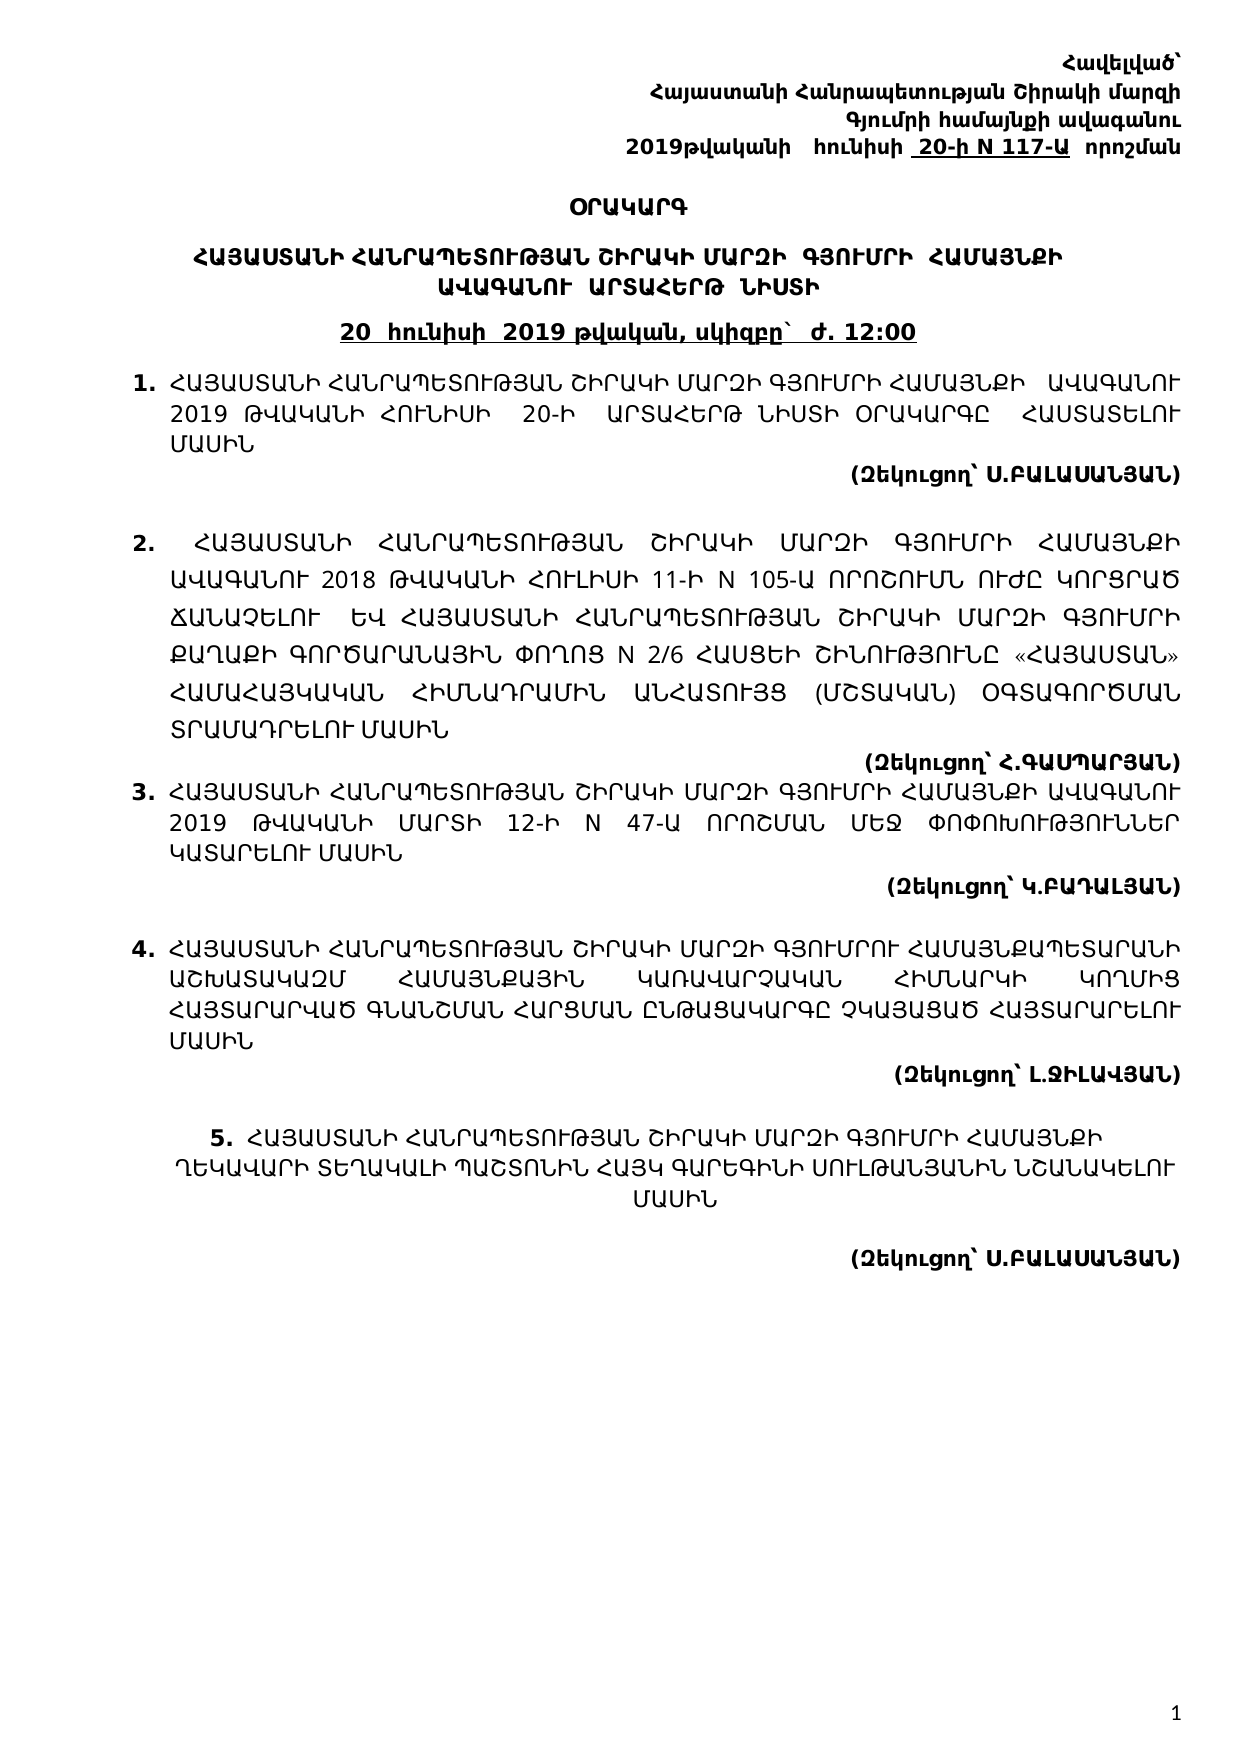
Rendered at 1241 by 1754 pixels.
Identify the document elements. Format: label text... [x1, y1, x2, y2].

text Հավելված՝ [75, 51, 1181, 76]
list (Զեկուցող՝ Ս.ԲԱԼԱՍԱՆՅԱՆ) [169, 462, 1181, 488]
list ՀԱՅԱՍՏԱՆԻ ՀԱՆՐԱՊԵՏՈՒԹՅԱՆ ՇԻՐԱԿԻ ՄԱՐԶԻ ԳՅՈՒՄՐԻ ՀԱՄԱՅՆՔԻ ԱՎԱԳԱՆՈՒ 2019 ԹՎԱԿԱՆԻ ՄԱՐՏԻ 12-Ի N 47-Ա ՈՐՈՇՄԱՆ ՄԵՋ ՓՈՓՈԽՈՒԹՅՈՒՆՆԵՐ ԿԱՏԱՐԵԼՈՒ ՄԱՍԻՆ [131, 779, 1181, 867]
list (Զեկուցող՝ Լ.ՋԻԼԱՎՅԱՆ) [169, 1058, 1181, 1088]
text 20 հունիսի 2019 թվական, սկիզբը` ժ. 12:00 [75, 319, 1181, 346]
list ՀԱՅԱՍՏԱՆԻ ՀԱՆՐԱՊԵՏՈՒԹՅԱՆ ՇԻՐԱԿԻ ՄԱՐԶԻ ԳՅՈՒՄՐԻ ՀԱՄԱՅՆՔԻ ԱՎԱԳԱՆՈՒ 2018 ԹՎԱԿԱՆԻ ՀՈՒԼԻՍԻ 11-Ի N 105-Ա ՈՐՈՇՈՒՄՆ ՈՒԺԸ ԿՈՐՑՐԱԾ ՃԱՆԱՉԵԼՈՒ ԵՎ ՀԱՅԱՍՏԱՆԻ ՀԱՆՐԱՊԵՏՈՒԹՅԱՆ ՇԻՐԱԿԻ ՄԱՐԶԻ ԳՅՈՒՄՐԻ ՔԱՂԱՔԻ ԳՈՐԾԱՐԱՆԱՅԻՆ ՓՈՂՈՑ N 2/6 ՀԱՍՑԵԻ ՇԻՆՈՒԹՅՈՒՆԸ ՀԱՅԱՍՏԱՆ ՀԱՄԱՀԱՅԿԱԿԱՆ ՀԻՄՆԱԴՐԱՄԻՆ ԱՆՀԱՏՈՒՅՑ (ՄՇՏԱԿԱՆ) ՕԳՏԱԳՈՐԾՄԱՆ ՏՐԱՄԱԴՐԵԼՈՒ ՄԱՍԻՆ [132, 526, 1181, 745]
list ՀԱՅԱՍՏԱՆԻ ՀԱՆՐԱՊԵՏՈՒԹՅԱՆ ՇԻՐԱԿԻ ՄԱՐԶԻ ԳՅՈՒՄՐՈՒ ՀԱՄԱՅՆՔԱՊԵՏԱՐԱՆԻ ԱՇԽԱՏԱԿԱԶՄ ՀԱՄԱՅՆՔԱՅԻՆ ԿԱՌԱՎԱՐՉԱԿԱՆ ՀԻՄՆԱՐԿԻ ԿՈՂՄԻՑ ՀԱՅՏԱՐԱՐՎԱԾ ԳՆԱՆՇՄԱՆ ՀԱՐՑՄԱՆ ԸՆԹԱՑԱԿԱՐԳԸ ՉԿԱՅԱՑԱԾ ՀԱՅՏԱՐԱՐԵԼՈՒ ՄԱՍԻՆ [131, 936, 1181, 1054]
list (Զեկուցող՝ Հ.ԳԱՍՊԱՐՅԱՆ) [169, 750, 1181, 776]
text ՕՐԱԿԱՐԳ [75, 194, 1181, 221]
text Հայաստանի Հանրապետության Շիրակի մարզի Գյումրի համայնքի ավագանու 2019թվականի հունիսի 20-ի N 117-Ա որոշման [75, 80, 1181, 160]
list ՀԱՅԱՍՏԱՆԻ ՀԱՆՐԱՊԵՏՈՒԹՅԱՆ ՇԻՐԱԿԻ ՄԱՐԶԻ ԳՅՈՒՄՐԻ ՀԱՄԱՅՆՔԻ ԱՎԱԳԱՆՈՒ 2019 ԹՎԱԿԱՆԻ ՀՈՒՆԻՍԻ 20-Ի ԱՐՏԱՀԵՐԹ ՆԻՍՏԻ ՕՐԱԿԱՐԳԸ ՀԱՍՏԱՏԵԼՈՒ ՄԱՍԻՆ [132, 370, 1181, 458]
list (Զեկուցող՝ Կ.ԲԱԴԱԼՅԱՆ) [169, 871, 1181, 901]
text ՀԱՅԱՍՏԱՆԻ ՀԱՆՐԱՊԵՏՈՒԹՅԱՆ ՇԻՐԱԿԻ ՄԱՐԶԻ ԳՅՈՒՄՐԻ ՀԱՄԱՅՆՔԻ [75, 244, 1181, 271]
list (Զեկուցող՝ Ս.ԲԱԼԱՍԱՆՅԱՆ) [169, 1246, 1181, 1272]
list ՀԱՅԱՍՏԱՆԻ ՀԱՆՐԱՊԵՏՈՒԹՅԱՆ ՇԻՐԱԿԻ ՄԱՐԶԻ ԳՅՈՒՄՐԻ ՀԱՄԱՅՆՔԻ ՂԵԿԱՎԱՐԻ ՏԵՂԱԿԱԼԻ ՊԱՇՏՈՆԻՆ ՀԱՅԿ ԳԱՐԵԳԻՆԻ ՍՈՒԼԹԱՆՅԱՆԻՆ ՆՇԱՆԱԿԵԼՈՒ ՄԱՍԻՆ [131, 1125, 1181, 1213]
text ԱՎԱԳԱՆՈՒ ԱՐՏԱՀԵՐԹ ՆԻՍՏԻ [75, 274, 1181, 301]
